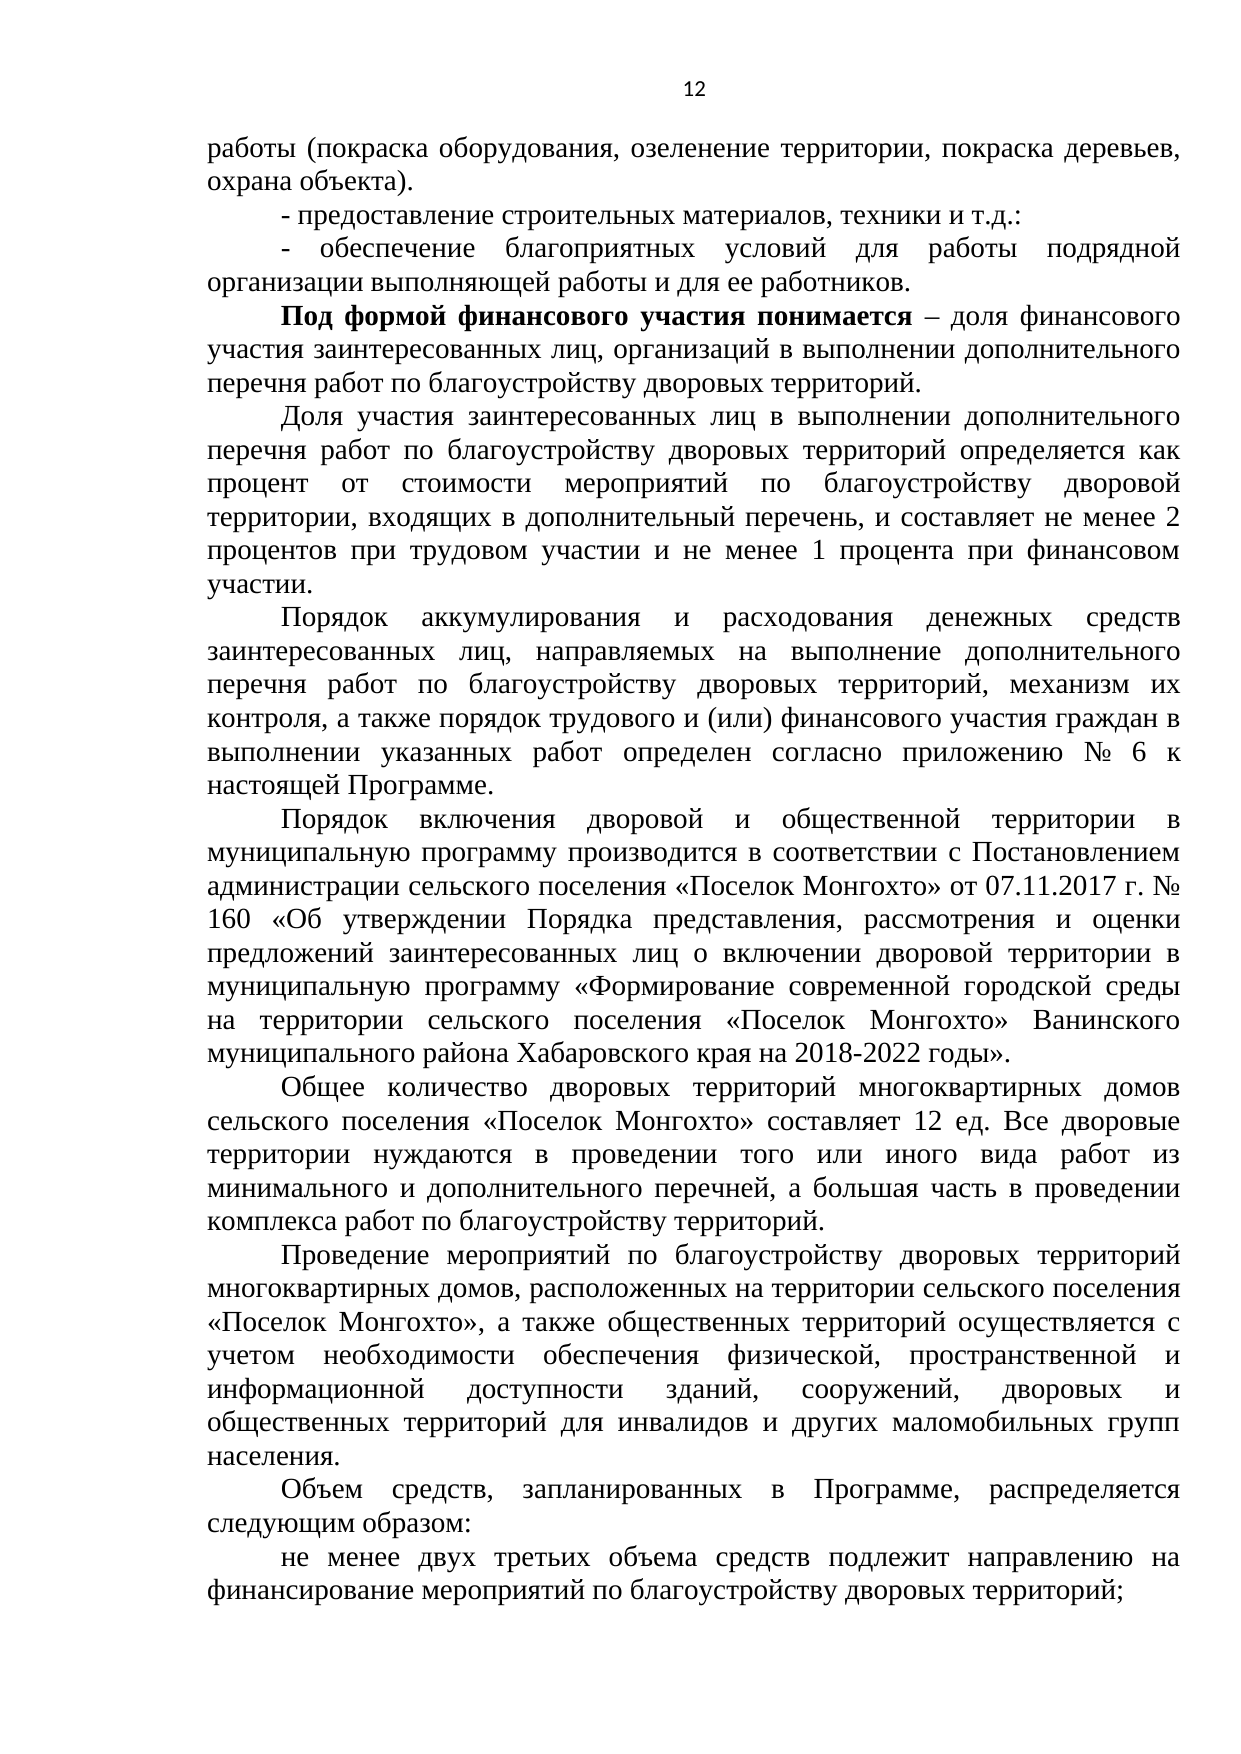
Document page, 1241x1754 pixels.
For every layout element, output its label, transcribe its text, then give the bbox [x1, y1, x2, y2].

text Под формой финансового участия понимается – доля финансового участия заинтересованных лиц, организаций в выполнении дополнительного перечня работ по благоустройству дворовых территорий. [207, 298, 1181, 398]
text Проведение мероприятий по благоустройству дворовых территорий многоквартирных домов, расположенных на территории сельского поселения «Поселок Монгохто», а также общественных территорий осуществляется с учетом необходимости обеспечения физической, пространственной и информационной доступности зданий, сооружений, дворовых и общественных территорий для инвалидов и других маломобильных групп населения. [207, 1237, 1181, 1472]
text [207, 130, 1181, 197]
text Общее количество дворовых территорий многоквартирных домов сельского поселения «Поселок Монгохто» составляет 12 ед. Все дворовые территории нуждаются в проведении того или иного вида работ из минимального и дополнительного перечней, а большая часть в проведении комплекса работ по благоустройству территорий. [207, 1069, 1181, 1237]
text Доля участия заинтересованных лиц в выполнении дополнительного перечня работ по благоустройству дворовых территорий определяется как процент от стоимости мероприятий по благоустройству дворовой территории, входящих в дополнительный перечень, и составляет не менее 2 процентов при трудовом участии и не менее 1 процента при финансовом участии. [207, 398, 1181, 599]
text - предоставление строительных материалов, техники и т.д.: [207, 197, 1181, 231]
text не менее двух третьих объема средств подлежит направлению на финансирование мероприятий по благоустройству дворовых территорий; [207, 1539, 1181, 1606]
text Объем средств, запланированных в Программе, распределяется следующим образом: [207, 1472, 1181, 1539]
text Порядок включения дворовой и общественной территории в муниципальную программу производится в соответствии с Постановлением администрации сельского поселения «Поселок Монгохто» от 07.11.2017 г. № 160 «Об утверждении Порядка представления, рассмотрения и оценки предложений заинтересованных лиц о включении дворовой территории в муниципальную программу «Формирование современной городской среды на территории сельского поселения «Поселок Монгохто» Ванинского муниципального района Хабаровского края на 2018-2022 годы». [207, 801, 1181, 1069]
text - обеспечение благоприятных условий для работы подрядной организации выполняющей работы и для ее работников. [207, 231, 1181, 298]
text Порядок аккумулирования и расходования денежных средств заинтересованных лиц, направляемых на выполнение дополнительного перечня работ по благоустройству дворовых территорий, механизм их контроля, а также порядок трудового и (или) финансового участия граждан в выполнении указанных работ определен согласно приложению № 6 к настоящей Программе. [207, 599, 1181, 801]
